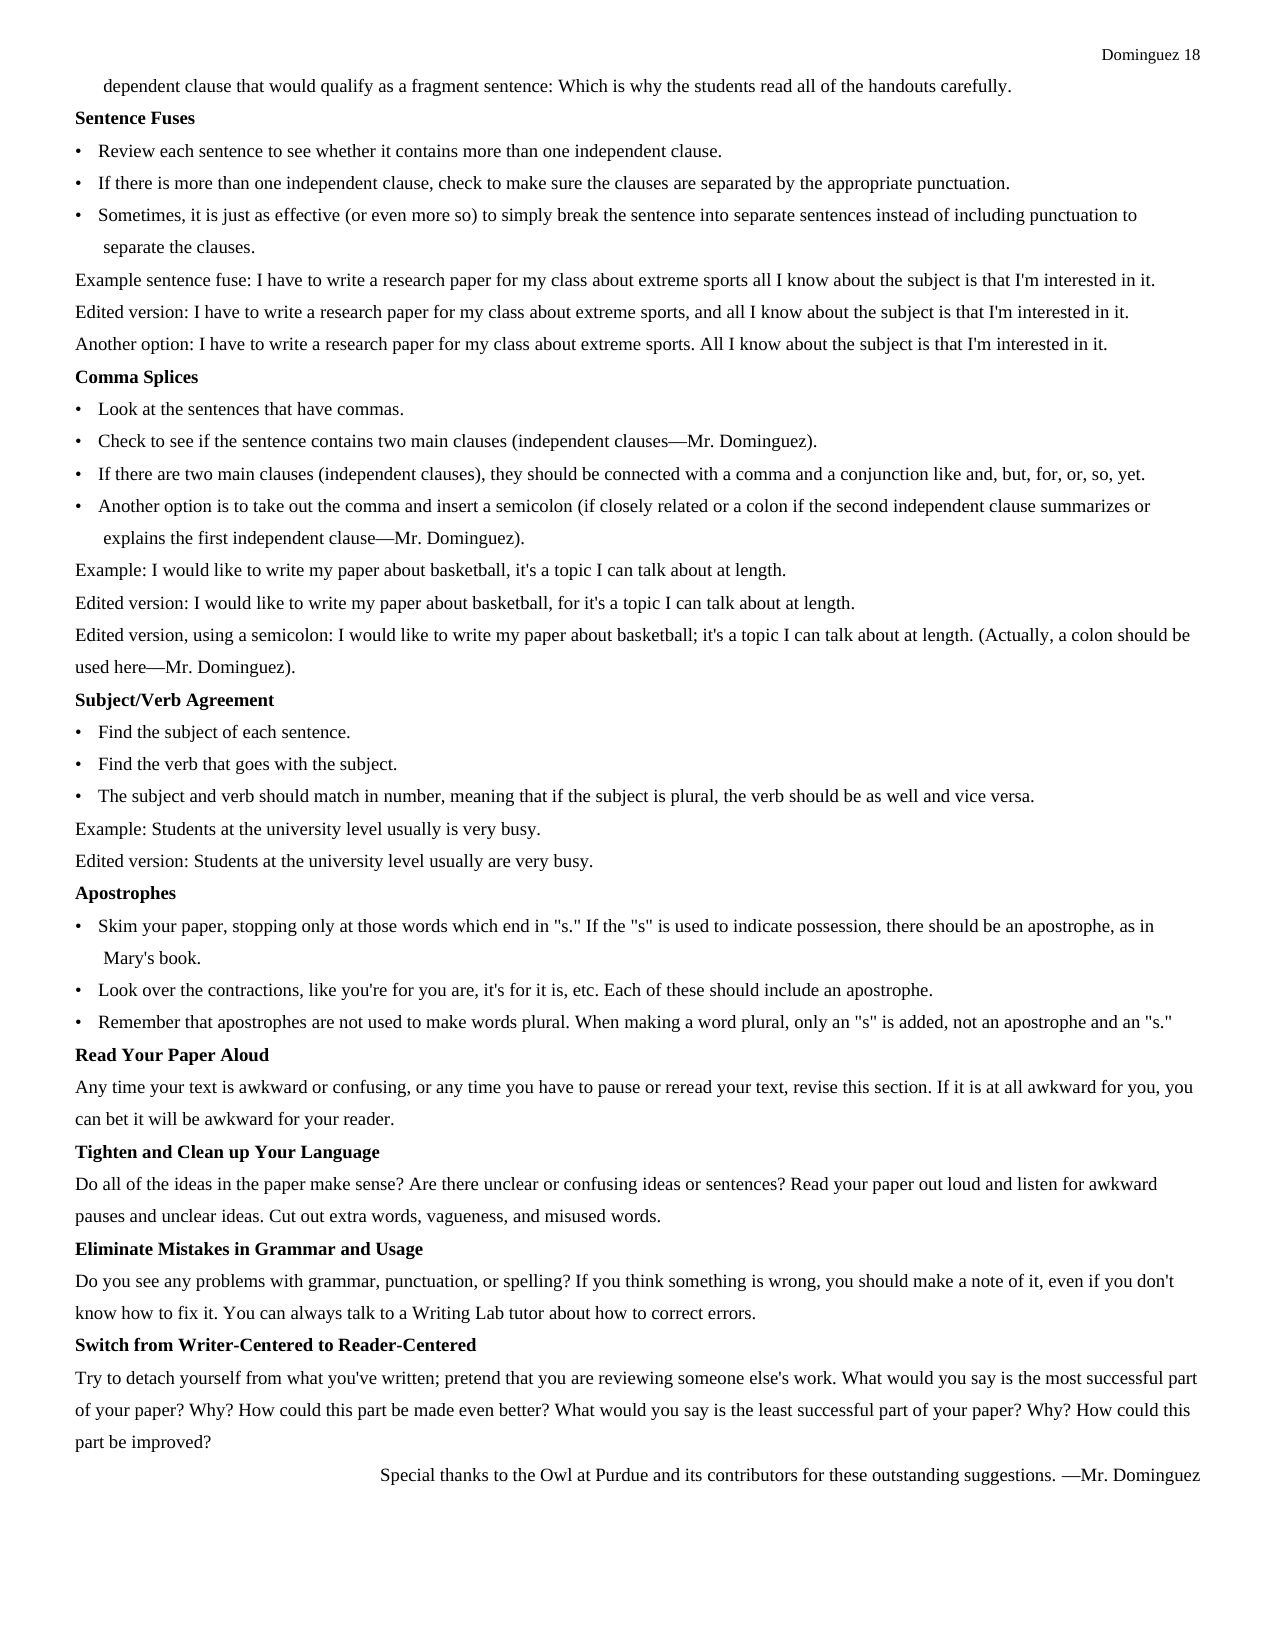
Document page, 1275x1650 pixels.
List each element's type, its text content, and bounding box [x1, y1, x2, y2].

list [75, 75, 1200, 97]
list Skim your paper, stopping only at those words which end in "s." If the "s" is used to indicate possession, there should be an apostrophe, as in Mary's book. [75, 914, 1200, 968]
text Try to detach yourself from what you've written; pretend that you are reviewing someone else's work. What would you say is the most successful part of your paper? Why? How could this part be made even better? What would you say is the least successful part of your paper? Why? How could this part be improved? [75, 1367, 1200, 1453]
text Another option: I have to write a research paper for my class about extreme sports. All I know about the subject is that I'm interested in it. [75, 333, 1200, 355]
list Review each sentence to see whether it contains more than one independent clause. [75, 139, 1200, 161]
text Do you see any problems with grammar, punctuation, or spelling? If you think something is wrong, you should make a note of it, even if you don't know how to fix it. You can always talk to a Writing Lab tutor about how to correct errors. [75, 1270, 1200, 1324]
list If there are two main clauses (independent clauses), they should be connected with a comma and a conjunction like and, but, for, or, so, yet. [75, 462, 1200, 484]
text Tighten and Clean up Your Language [75, 1141, 1200, 1162]
list Look over the contractions, like you're for you are, it's for it is, etc. Each of these should include an apostrophe. [75, 979, 1200, 1001]
text Special thanks to the Owl at Purdue and its contributors for these outstanding suggestions. —Mr. Dominguez [75, 1463, 1200, 1485]
text Read Your Paper Aloud [75, 1044, 1200, 1065]
text Apostrophes [75, 882, 1200, 904]
list If there is more than one independent clause, check to make sure the clauses are separated by the appropriate punctuation. [75, 172, 1200, 193]
text Example: I would like to write my paper about basketball, it's a topic I can talk about at length. [75, 559, 1200, 581]
text Edited version: I would like to write my paper about basketball, for it's a topic I can talk about at length. [75, 592, 1200, 613]
text Switch from Writer-Centered to Reader-Centered [75, 1334, 1200, 1356]
text Sentence Fuses [75, 107, 1200, 129]
list Find the subject of each sentence. [75, 721, 1200, 742]
list Sometimes, it is just as effective (or even more so) to simply break the sentence into separate sentences instead of including punctuation to separate the clauses. [75, 204, 1200, 258]
text Subject/Verb Agreement [75, 688, 1200, 710]
text Comma Splices [75, 366, 1200, 387]
text Any time your text is awkward or confusing, or any time you have to pause or reread your text, revise this section. If it is at all awkward for you, you can bet it will be awkward for your reader. [75, 1076, 1200, 1130]
list Check to see if the sentence contains two main clauses (independent clauses—Mr. Dominguez). [75, 430, 1200, 452]
text Example sentence fuse: I have to write a research paper for my class about extreme sports all I know about the subject is that I'm interested in it. [75, 269, 1200, 290]
text Edited version: Students at the university level usually are very busy. [75, 850, 1200, 872]
list Find the verb that goes with the subject. [75, 753, 1200, 775]
text Do all of the ideas in the paper make sense? Are there unclear or confusing ideas or sentences? Read your paper out loud and listen for awkward pauses and unclear ideas. Cut out extra words, vagueness, and misused words. [75, 1173, 1200, 1227]
list Another option is to take out the comma and insert a semicolon (if closely related or a colon if the second independent clause summarizes or explains the first independent clause—Mr. Dominguez). [75, 495, 1200, 549]
text Eliminate Mistakes in Grammar and Usage [75, 1237, 1200, 1259]
text Edited version, using a semicolon: I would like to write my paper about basketball; it's a topic I can talk about at length. (Actually, a colon should be used here—Mr. Dominguez). [75, 624, 1200, 678]
text Example: Students at the university level usually is very busy. [75, 818, 1200, 839]
list Look at the sentences that have commas. [75, 398, 1200, 419]
list The subject and verb should match in number, meaning that if the subject is plural, the verb should be as well and vice versa. [75, 785, 1200, 807]
list Remember that apostrophes are not used to make words plural. When making a word plural, only an "s" is added, not an apostrophe and an "s." [75, 1011, 1200, 1033]
text Edited version: I have to write a research paper for my class about extreme sports, and all I know about the subject is that I'm interested in it. [75, 301, 1200, 323]
